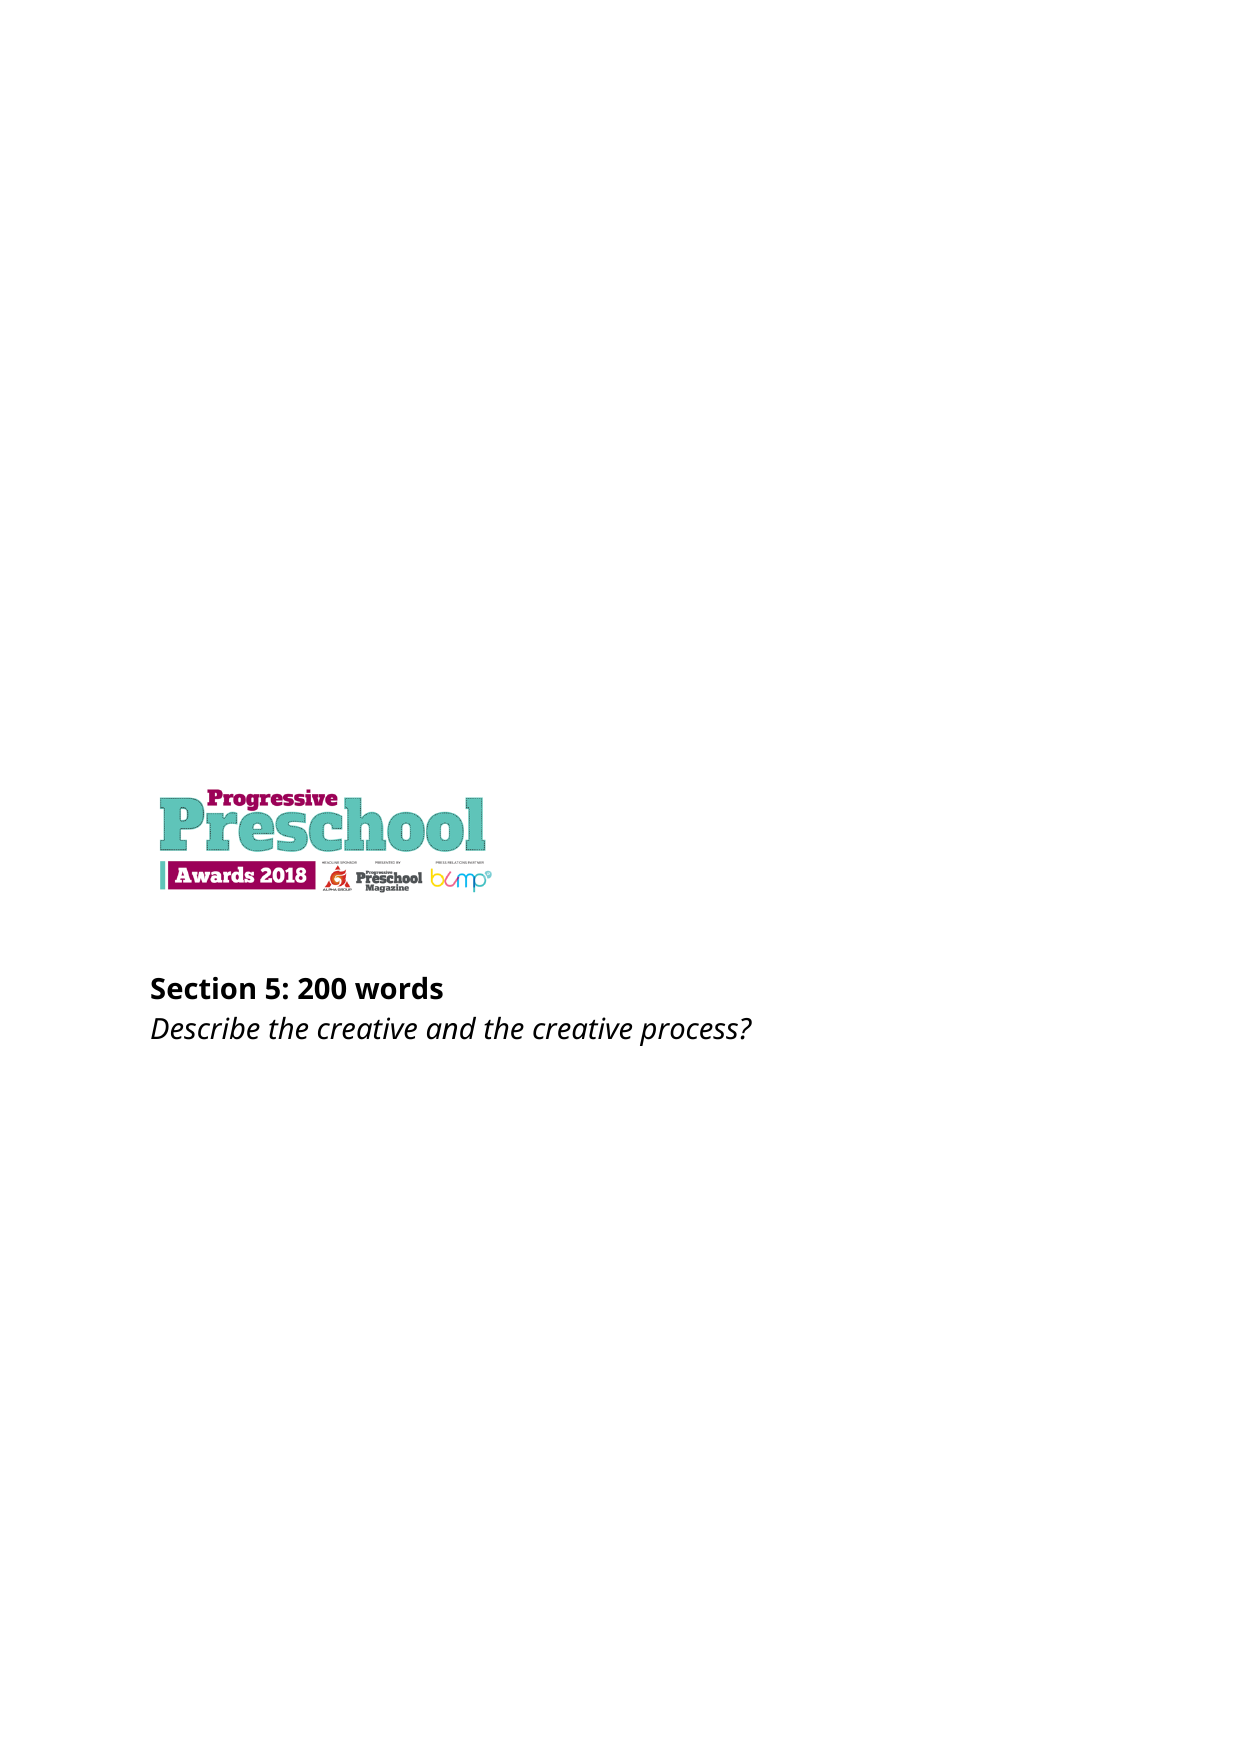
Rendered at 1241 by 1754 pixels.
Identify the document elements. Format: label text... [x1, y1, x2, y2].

text Section 5: 200 words [150, 969, 1090, 1008]
picture [150, 785, 500, 899]
text Describe the creative and the creative process? [150, 1008, 1090, 1048]
